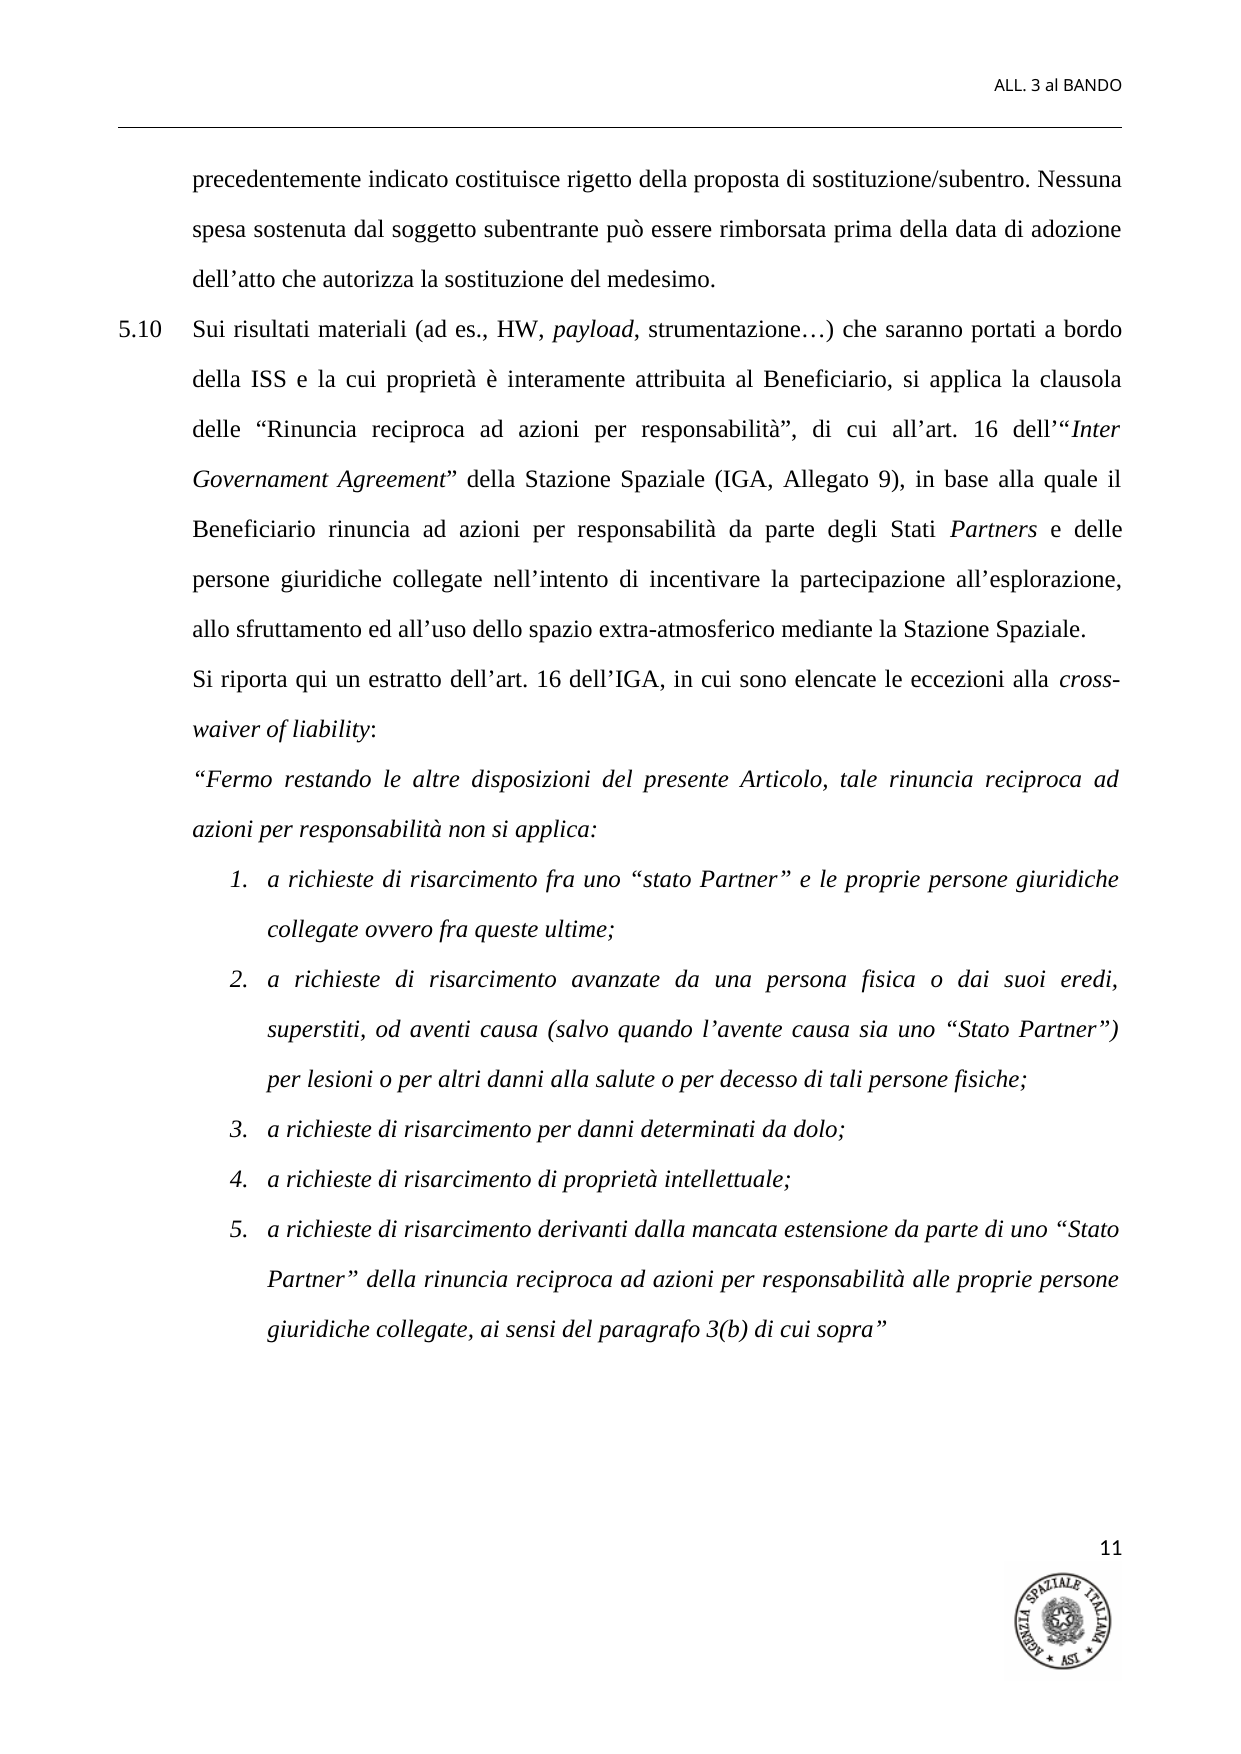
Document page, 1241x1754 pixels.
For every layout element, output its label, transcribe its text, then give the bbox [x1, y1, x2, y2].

list a richieste di risarcimento fra uno “stato Partner” e le proprie persone giuridiche collegate ovvero fra queste ultime; [229, 848, 1122, 948]
text Si riporta qui un estratto dell’art. 16 dell’IGA, in cui sono elencate le eccezioni alla cross-waiver of liability: [118, 648, 1122, 748]
list a richieste di risarcimento avanzate da una persona fisica o dai suoi eredi, superstiti, od aventi causa (salvo quando l’avente causa sia uno “Stato Partner”) per lesioni o per altri danni alla salute o per decesso di tali persone fisiche; [229, 948, 1122, 1098]
list a richieste di risarcimento per danni determinati da dolo; [229, 1098, 1122, 1148]
picture [1003, 1561, 1123, 1681]
text “Fermo restando le altre disposizioni del presente Articolo, tale rinuncia reciproca ad azioni per responsabilità non si applica: [192, 748, 1122, 848]
list a richieste di risarcimento derivanti dalla mancata estensione da parte di uno “Stato Partner” della rinuncia reciproca ad azioni per responsabilità alle proprie persone giuridiche collegate, ai sensi del paragrafo 3(b) di cui sopra” [229, 1198, 1122, 1348]
text 5.10 Sui risultati materiali (ad es., HW, payload, strumentazione…) che saranno portati a bordo della ISS e la cui proprietà è interamente attribuita al Beneficiario, si applica la clausola delle “Rinuncia reciproca ad azioni per responsabilità”, di cui all’art. 16 dell’“Inter Governament Agreement” della Stazione Spaziale (IGA, Allegato 9), in base alla quale il Beneficiario rinuncia ad azioni per responsabilità da parte degli Stati Partners e delle persone giuridiche collegate nell’intento di incentivare la partecipazione all’esplorazione, allo sfruttamento ed all’uso dello spazio extra-atmosferico mediante la Stazione Spaziale. [118, 298, 1122, 648]
list a richieste di risarcimento di proprietà intellettuale; [229, 1148, 1122, 1198]
